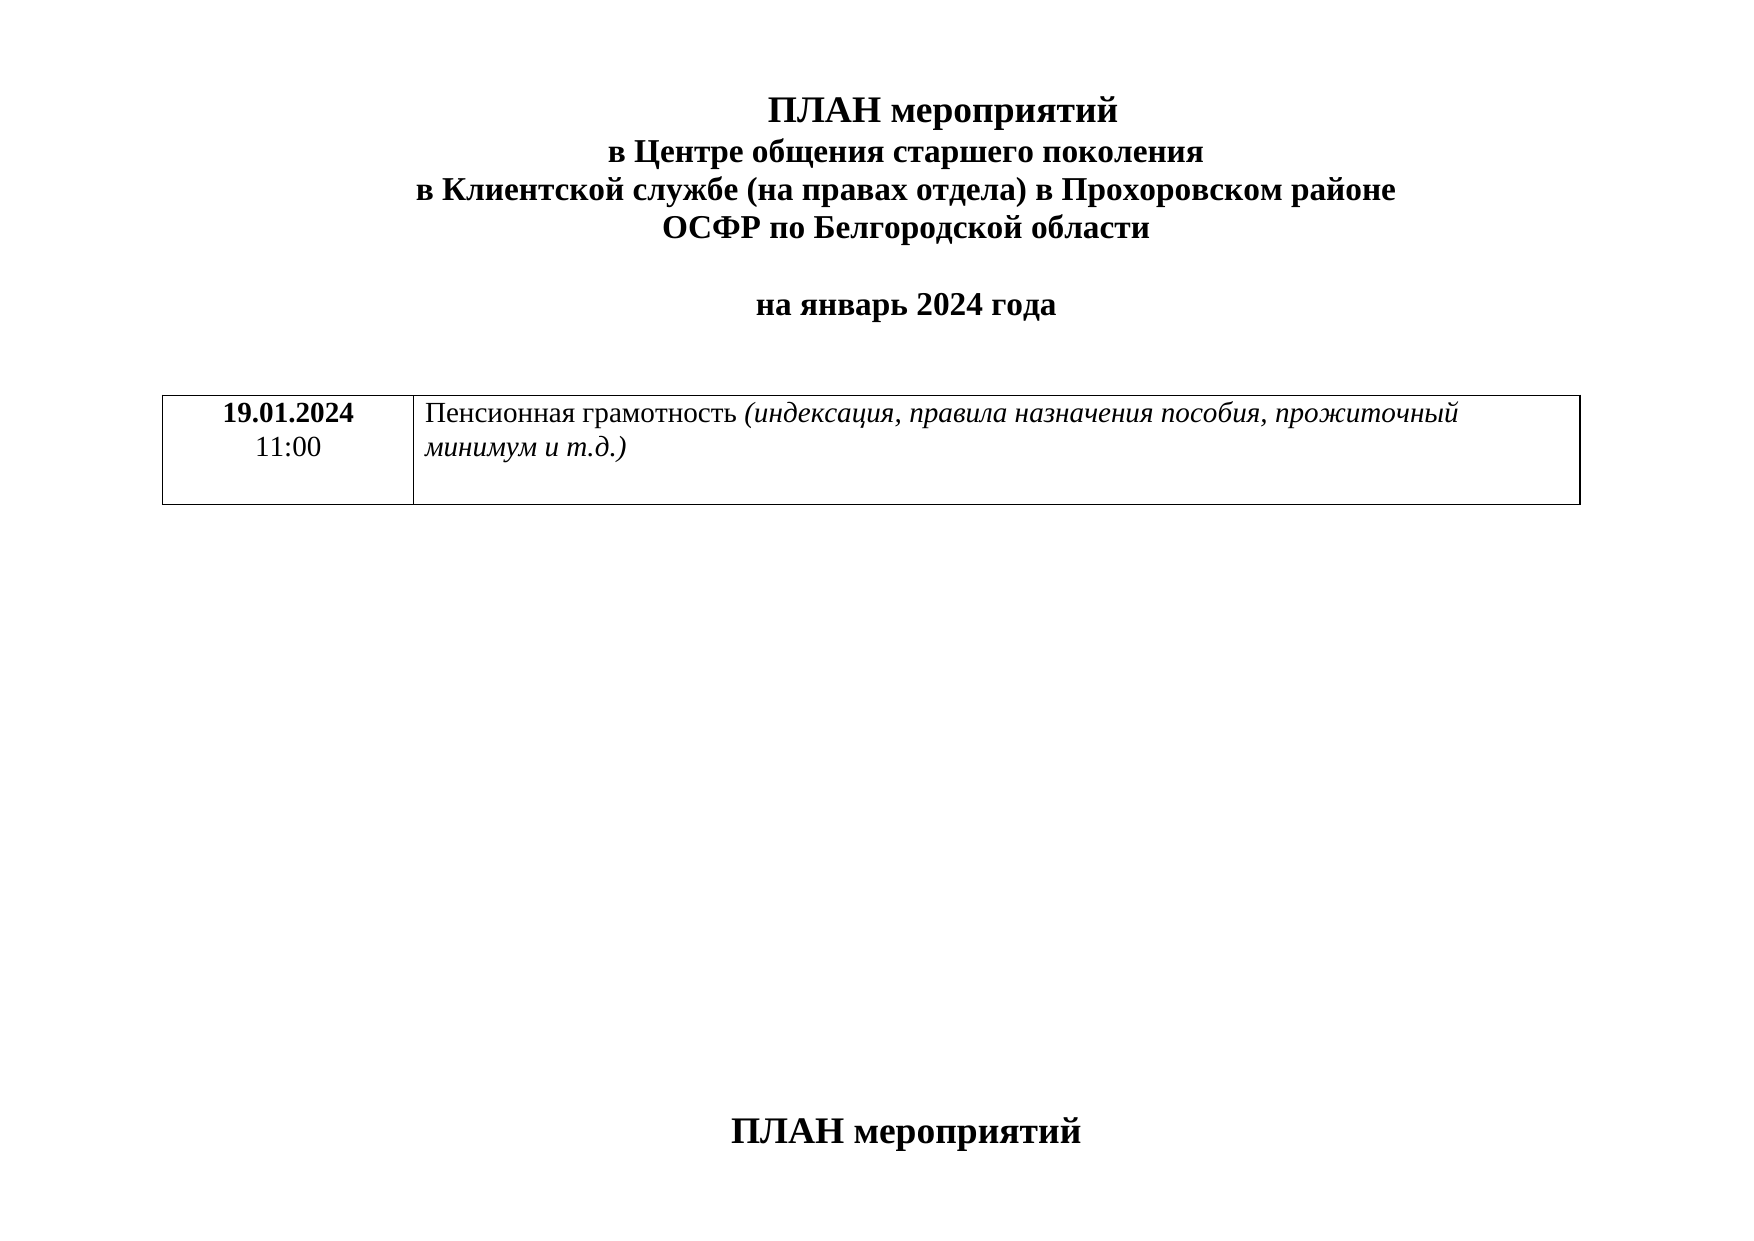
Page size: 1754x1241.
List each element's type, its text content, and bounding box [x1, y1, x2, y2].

text ОCФР по Белгородской области [133, 208, 1679, 246]
text на январь 2024 года [133, 284, 1679, 323]
text в Клиентской службе (на правах отдела) в Прохоровском районе [133, 169, 1679, 208]
text ПЛАН мероприятий [133, 88, 1679, 131]
text в Центре общения старшего поколения [133, 131, 1679, 169]
table_header Пенсионная грамотность (индексация, правила назначения пособия, прожиточный минимум и т.д.) [414, 396, 1579, 504]
table_header 19.01.2024 11:00 [163, 396, 413, 504]
text ПЛАН мероприятий [133, 1109, 1679, 1152]
